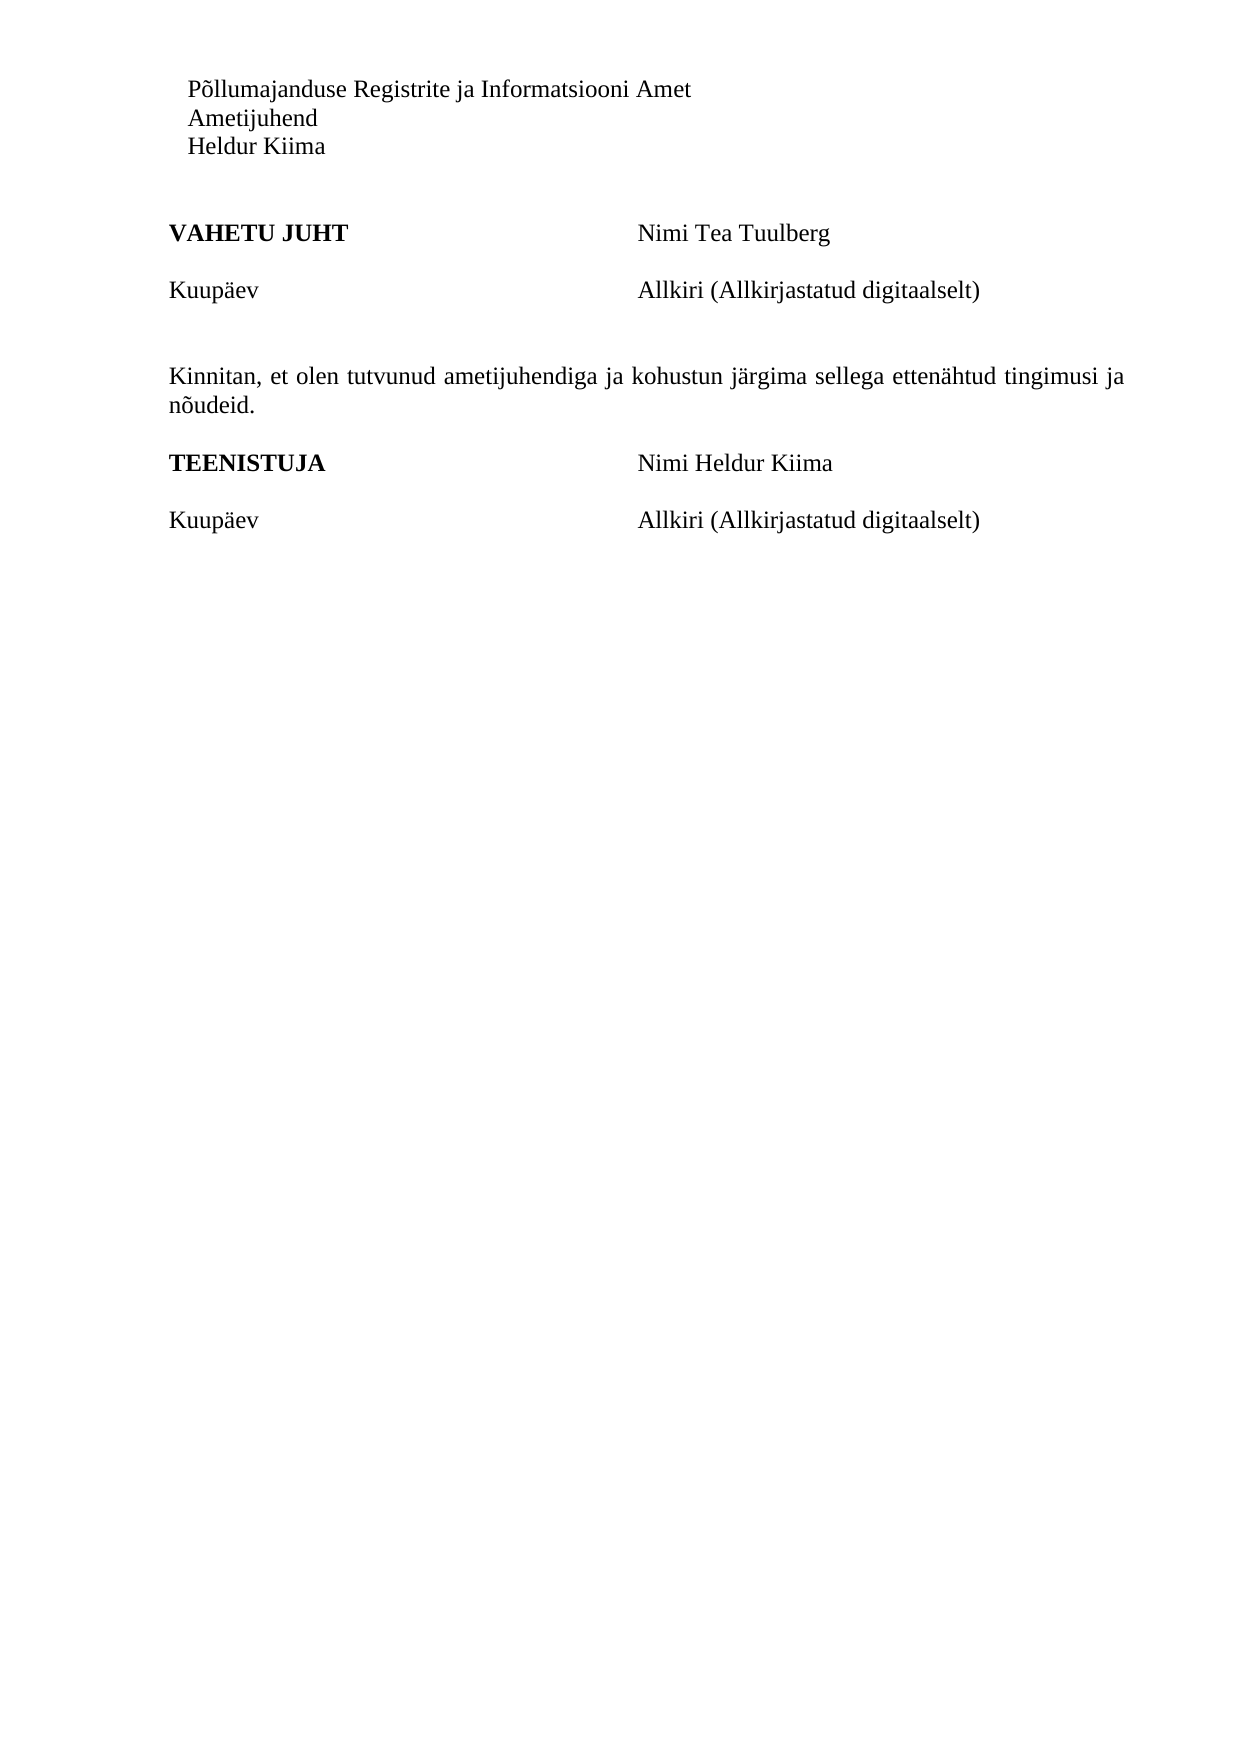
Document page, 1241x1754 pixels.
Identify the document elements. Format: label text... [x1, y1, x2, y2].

text Kuupäev Allkiri (Allkirjastatud digitaalselt) [168, 505, 1126, 534]
text TEENISTUJA Nimi Heldur Kiima [168, 448, 1126, 476]
text Kinnitan, et olen tutvunud ametijuhendiga ja kohustun järgima sellega ettenähtud tingimusi ja nõudeid. [168, 361, 1126, 419]
text VAHETU JUHT Nimi Tea Tuulberg [168, 218, 1126, 246]
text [168, 275, 1126, 304]
